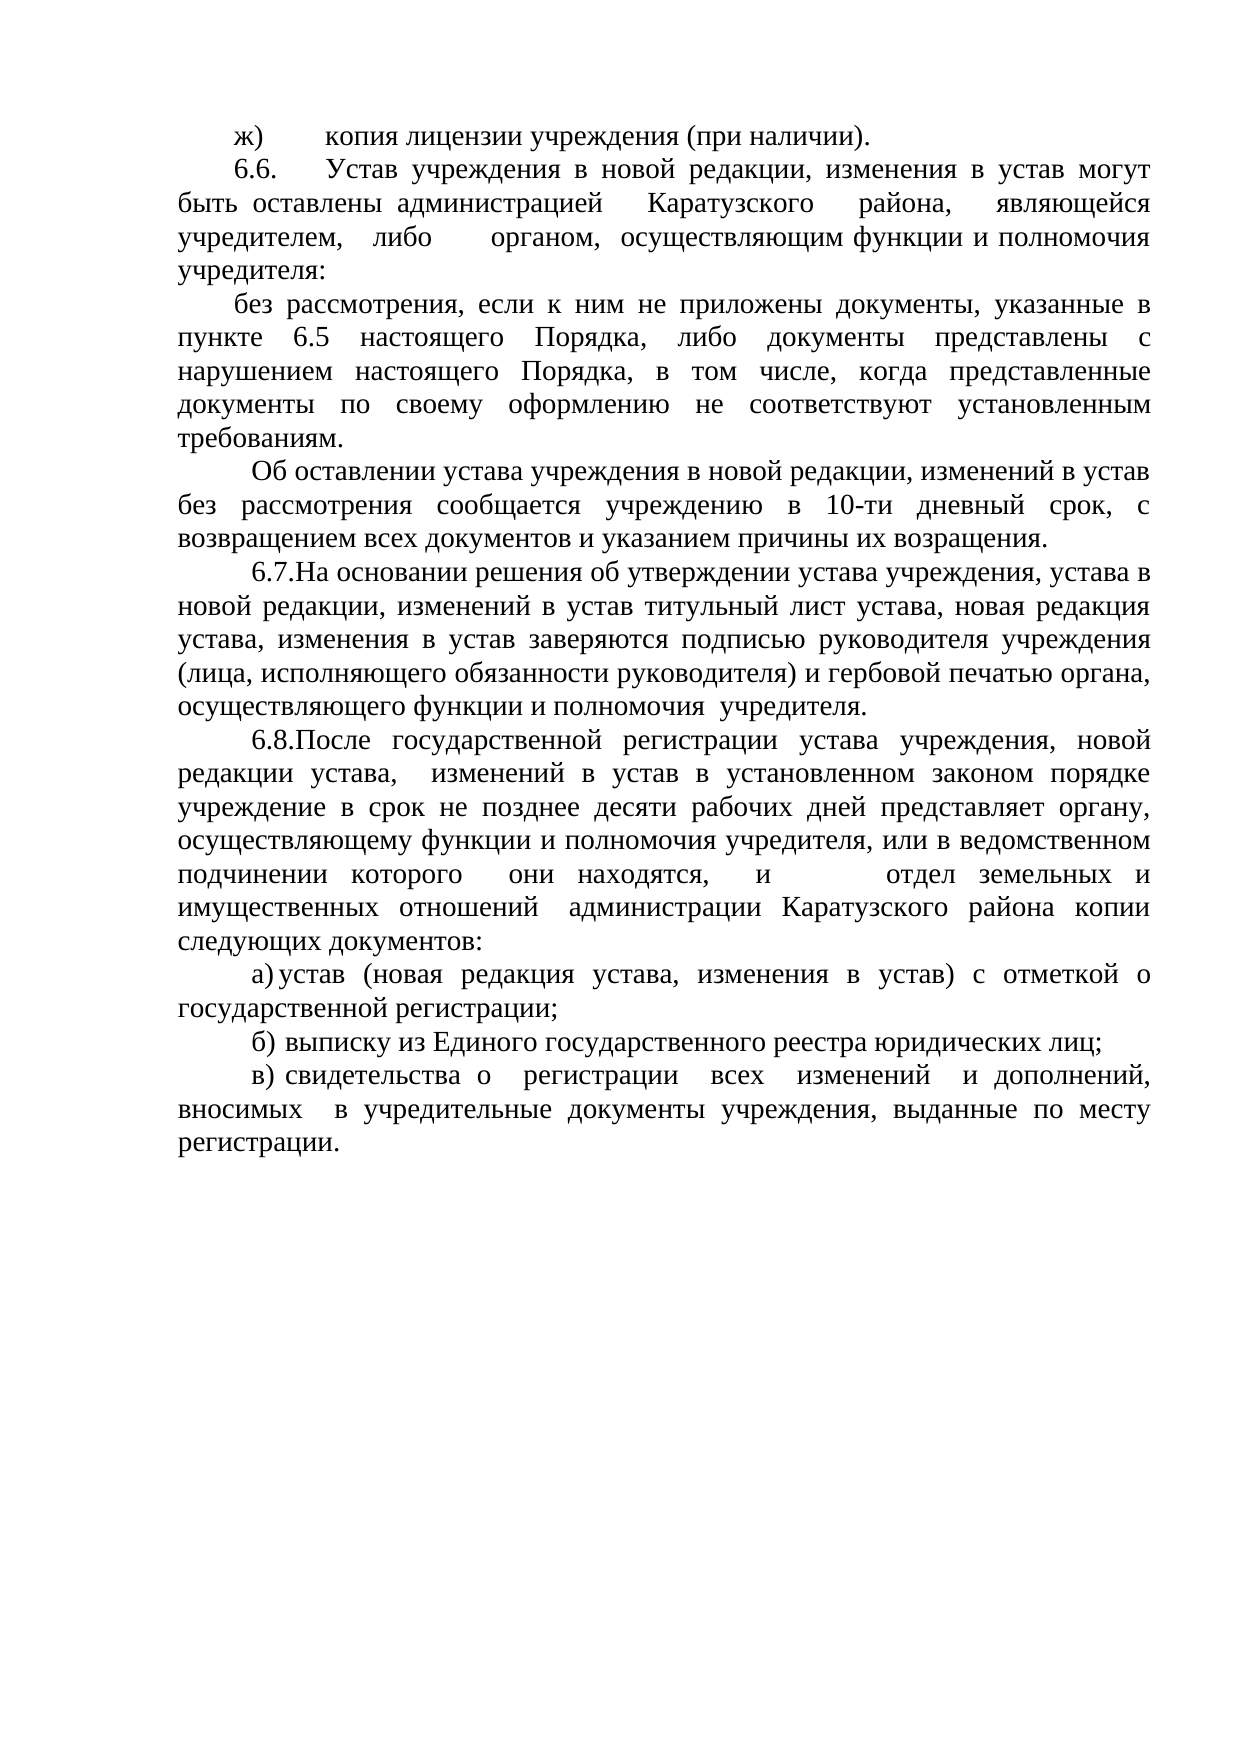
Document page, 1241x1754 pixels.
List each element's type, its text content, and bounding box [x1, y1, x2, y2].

text без рассмотрения, если к ним не приложены документы, указанные в пункте 6.5 настоящего Порядка, либо документы представлены с нарушением настоящего Порядка, в том числе, когда представленные документы по своему оформлению не соответствуют установленным требованиям. [177, 286, 1152, 453]
text ж) копия лицензии учреждения (при наличии). [177, 118, 1152, 152]
text б) выписку из Единого государственного реестра юридических лиц; [251, 1024, 1152, 1057]
text а) устав (новая редакция устава, изменения в устав) с отметкой о государственной регистрации; [178, 957, 1152, 1024]
text 6.7.На основании решения об утверждении устава учреждения, устава в новой редакции, изменений в устав титульный лист устава, новая редакция устава, изменения в устав заверяются подписью руководителя учреждения (лица, исполняющего обязанности руководителя) и гербовой печатью органа, осуществляющего функции и полномочия учредителя. [177, 554, 1152, 722]
text 6.6. Устав учреждения в новой редакции, изменения в устав могут быть оставлены администрацией Каратузского района, являющейся учредителем, либо органом, осуществляющим функции и полномочия учредителя: [177, 152, 1152, 286]
text Об оставлении устава учреждения в новой редакции, изменений в устав без рассмотрения сообщается учреждению в 10-ти дневный срок, с возвращением всех документов и указанием причины их возращения. [177, 453, 1151, 554]
text в) свидетельства о регистрации всех изменений и дополнений, вносимых в учредительные документы учреждения, выданные по месту регистрации. [178, 1057, 1152, 1158]
text 6.8.После государственной регистрации устава учреждения, новой редакции устава, изменений в устав в установленном законом порядке учреждение в срок не позднее десяти рабочих дней представляет органу, осуществляющему функции и полномочия учредителя, или в ведомственном подчинении которого они находятся, и отдел земельных и имущественных отношений администрации Каратузского района копии следующих документов: [177, 722, 1152, 957]
